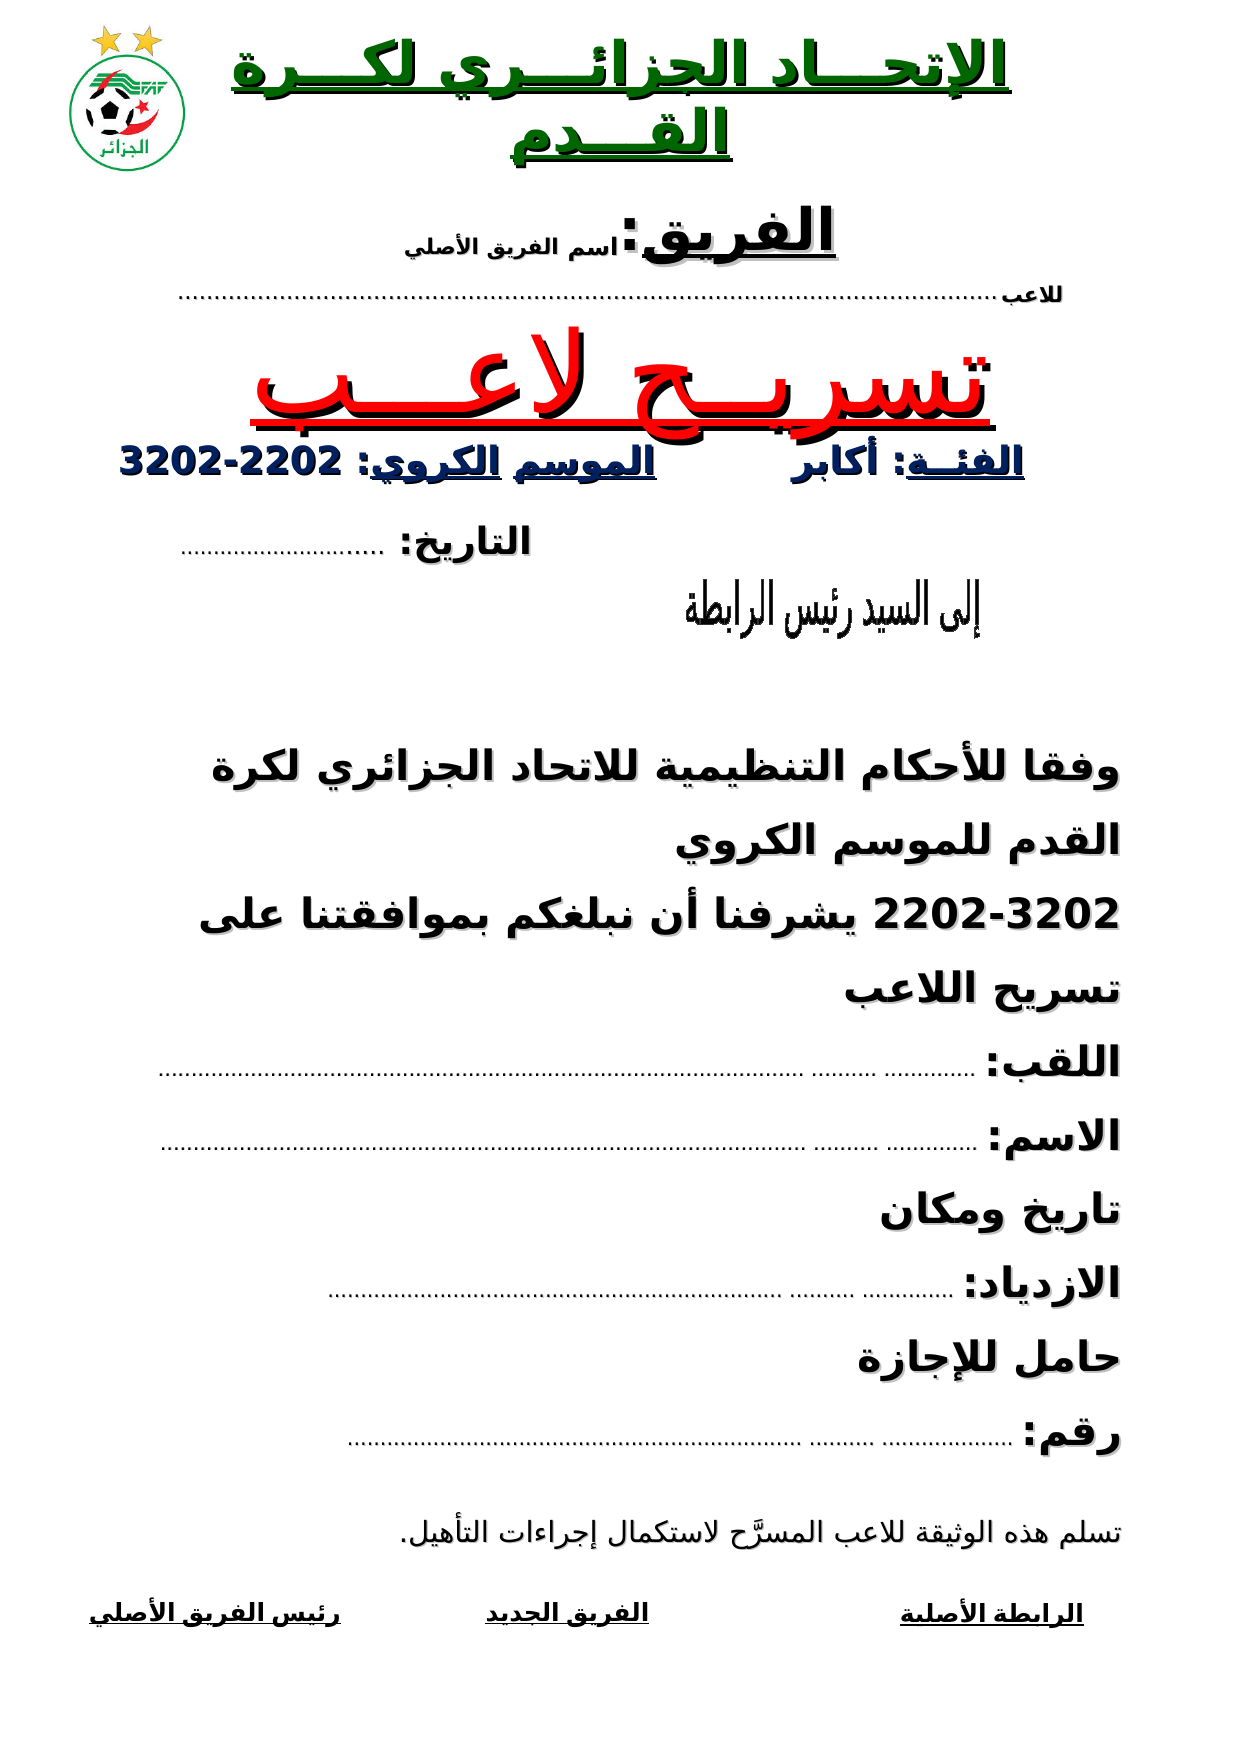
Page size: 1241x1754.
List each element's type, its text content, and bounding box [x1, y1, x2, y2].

text حامل للإجازة رقم: .................... .......... ..................................................................... [118, 1307, 1122, 1455]
text اللقب: .............. .......... .................................................................................................. [118, 1012, 1122, 1086]
text الفريق:اسم الفريق الأصلي للاعب................................................................................................................. [118, 197, 1122, 308]
text الاسم: .............. .......... .................................................................................................. [118, 1086, 1122, 1160]
text 2202-3202 يشرفنا أن نبلغكم بموافقتنا على تسريح اللاعب [118, 864, 1122, 1012]
text التاريخ: .............................. [118, 520, 606, 563]
text الإتحـــاد الجزائـــري لكـــرة القـــدم [202, 29, 1122, 165]
text تسلم هذه الوثيقة للاعب المسرَّح لاستكمال إجراءات التأهيل. [118, 1475, 1122, 1549]
text تاريخ ومكان الازدياد: .............. .......... ..................................................................... [118, 1160, 1122, 1307]
picture [52, 23, 202, 174]
text تسريــح لاعـــب [118, 308, 1122, 439]
text الفئــة: أكابر الموسم الكروي: 2202-3202 [118, 439, 1122, 483]
text وفقا للأحكام التنظيمية للاتحاد الجزائري لكرة القدم للموسم الكروي [118, 717, 1122, 864]
